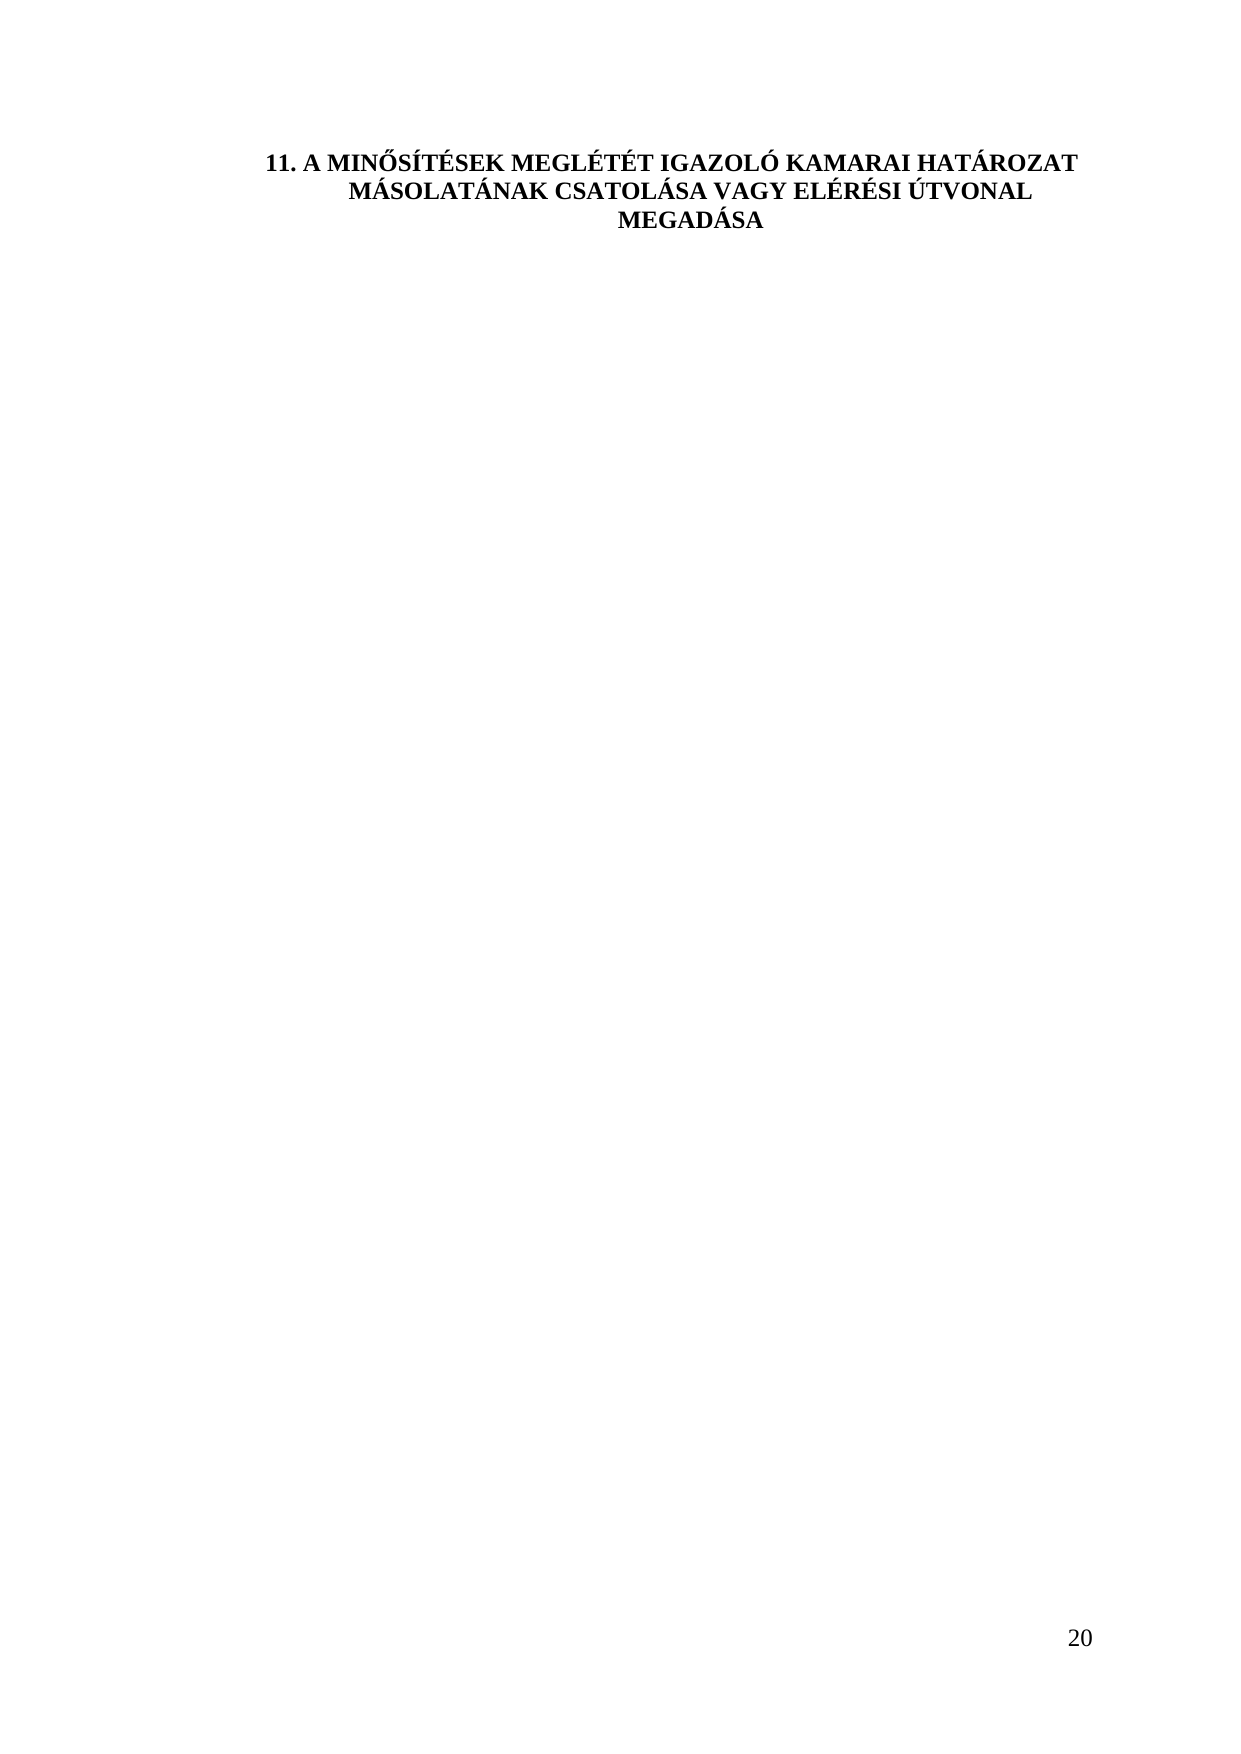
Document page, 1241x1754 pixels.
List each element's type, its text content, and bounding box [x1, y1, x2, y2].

list A MINŐSÍTÉSEK MEGLÉTÉT IGAZOLÓ KAMARAI HATÁROZAT MÁSOLATÁNAK CSATOLÁSA VAGY ELÉRÉSI ÚTVONAL MEGADÁSA [251, 148, 1093, 234]
